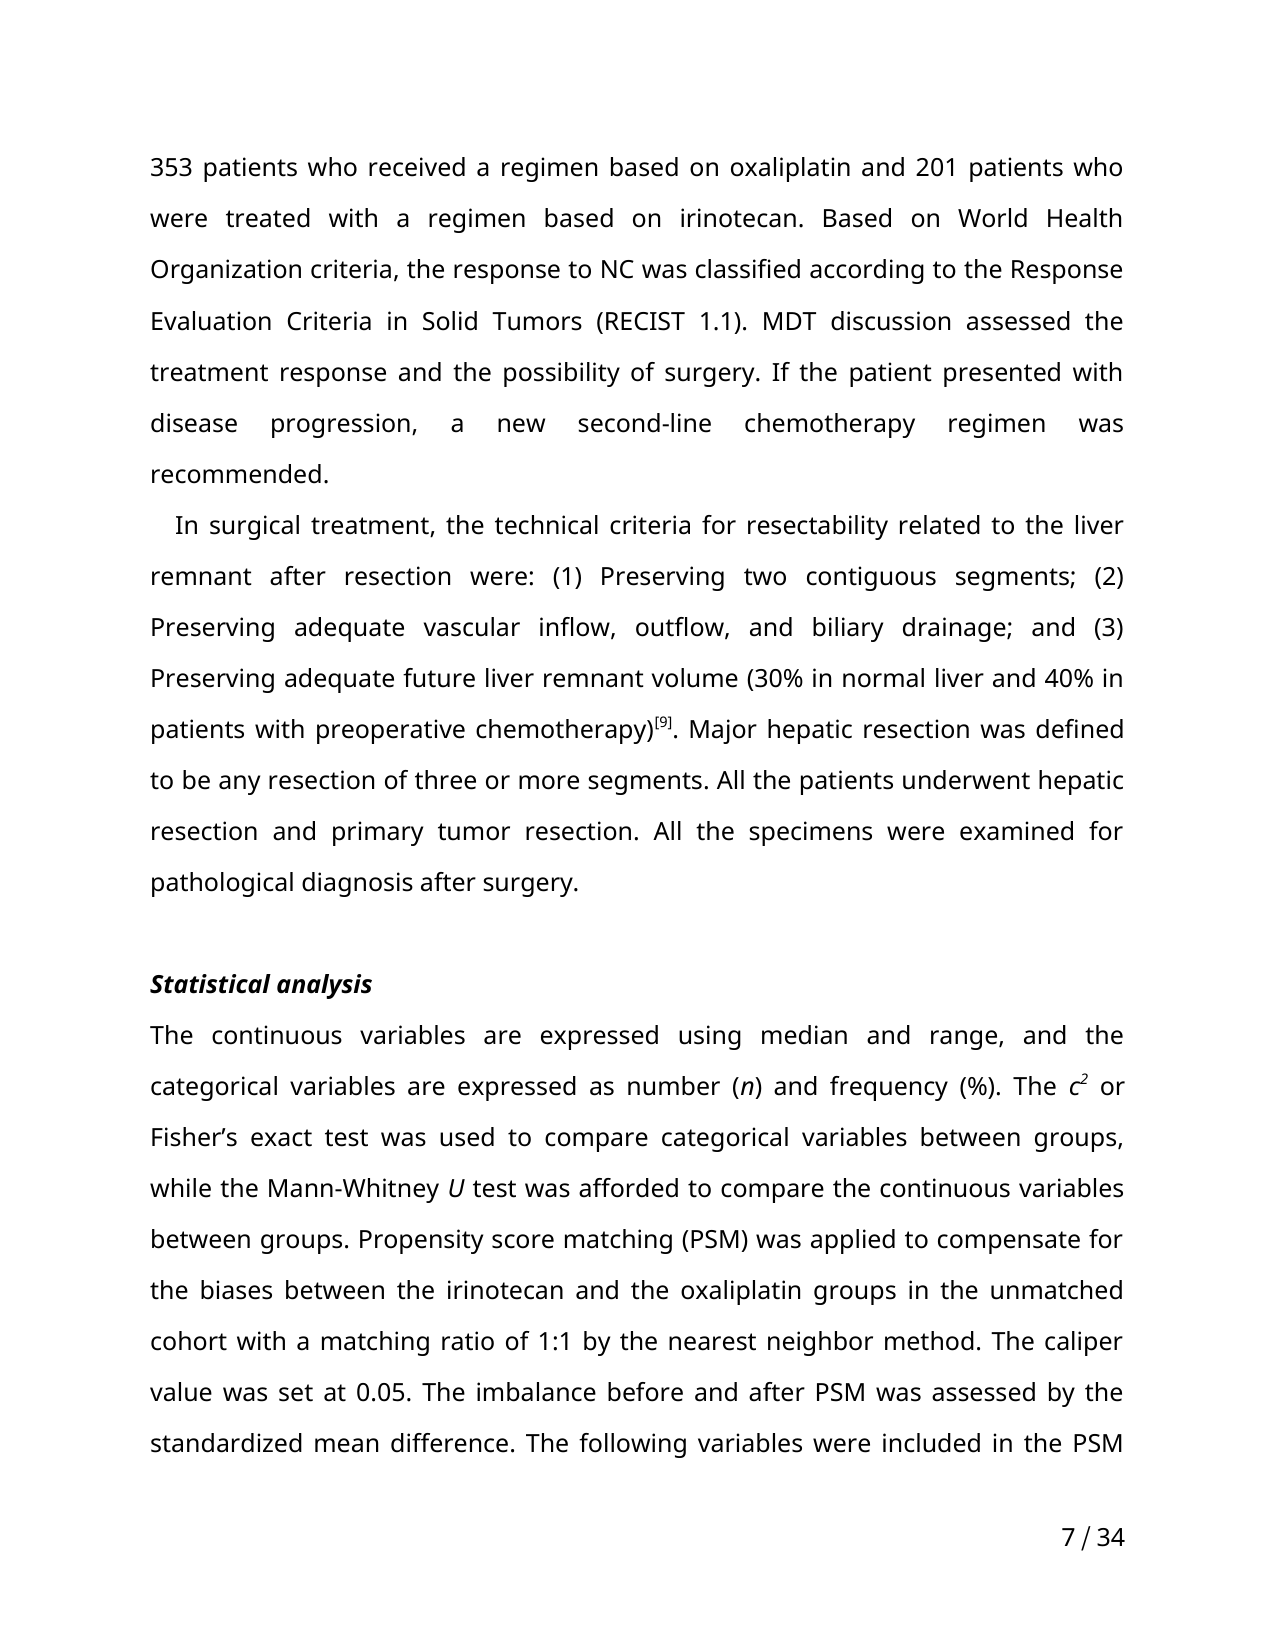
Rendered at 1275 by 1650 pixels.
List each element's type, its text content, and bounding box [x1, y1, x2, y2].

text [150, 150, 1125, 490]
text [150, 1018, 1125, 1460]
text Statistical analysis [150, 967, 1125, 1001]
text In surgical treatment, the technical criteria for resectability related to the liver remnant after resection were: (1) Preserving two contiguous segments; (2) Preserving adequate vascular inflow, outflow, and biliary drainage; and (3) Preserving adequate future liver remnant volume (30% in normal liver and 40% in patients with preoperative chemotherapy)[9]. Major hepatic resection was defined to be any resection of three or more segments. All the patients underwent hepatic resection and primary tumor resection. All the specimens were examined for pathological diagnosis after surgery. [150, 507, 1125, 899]
